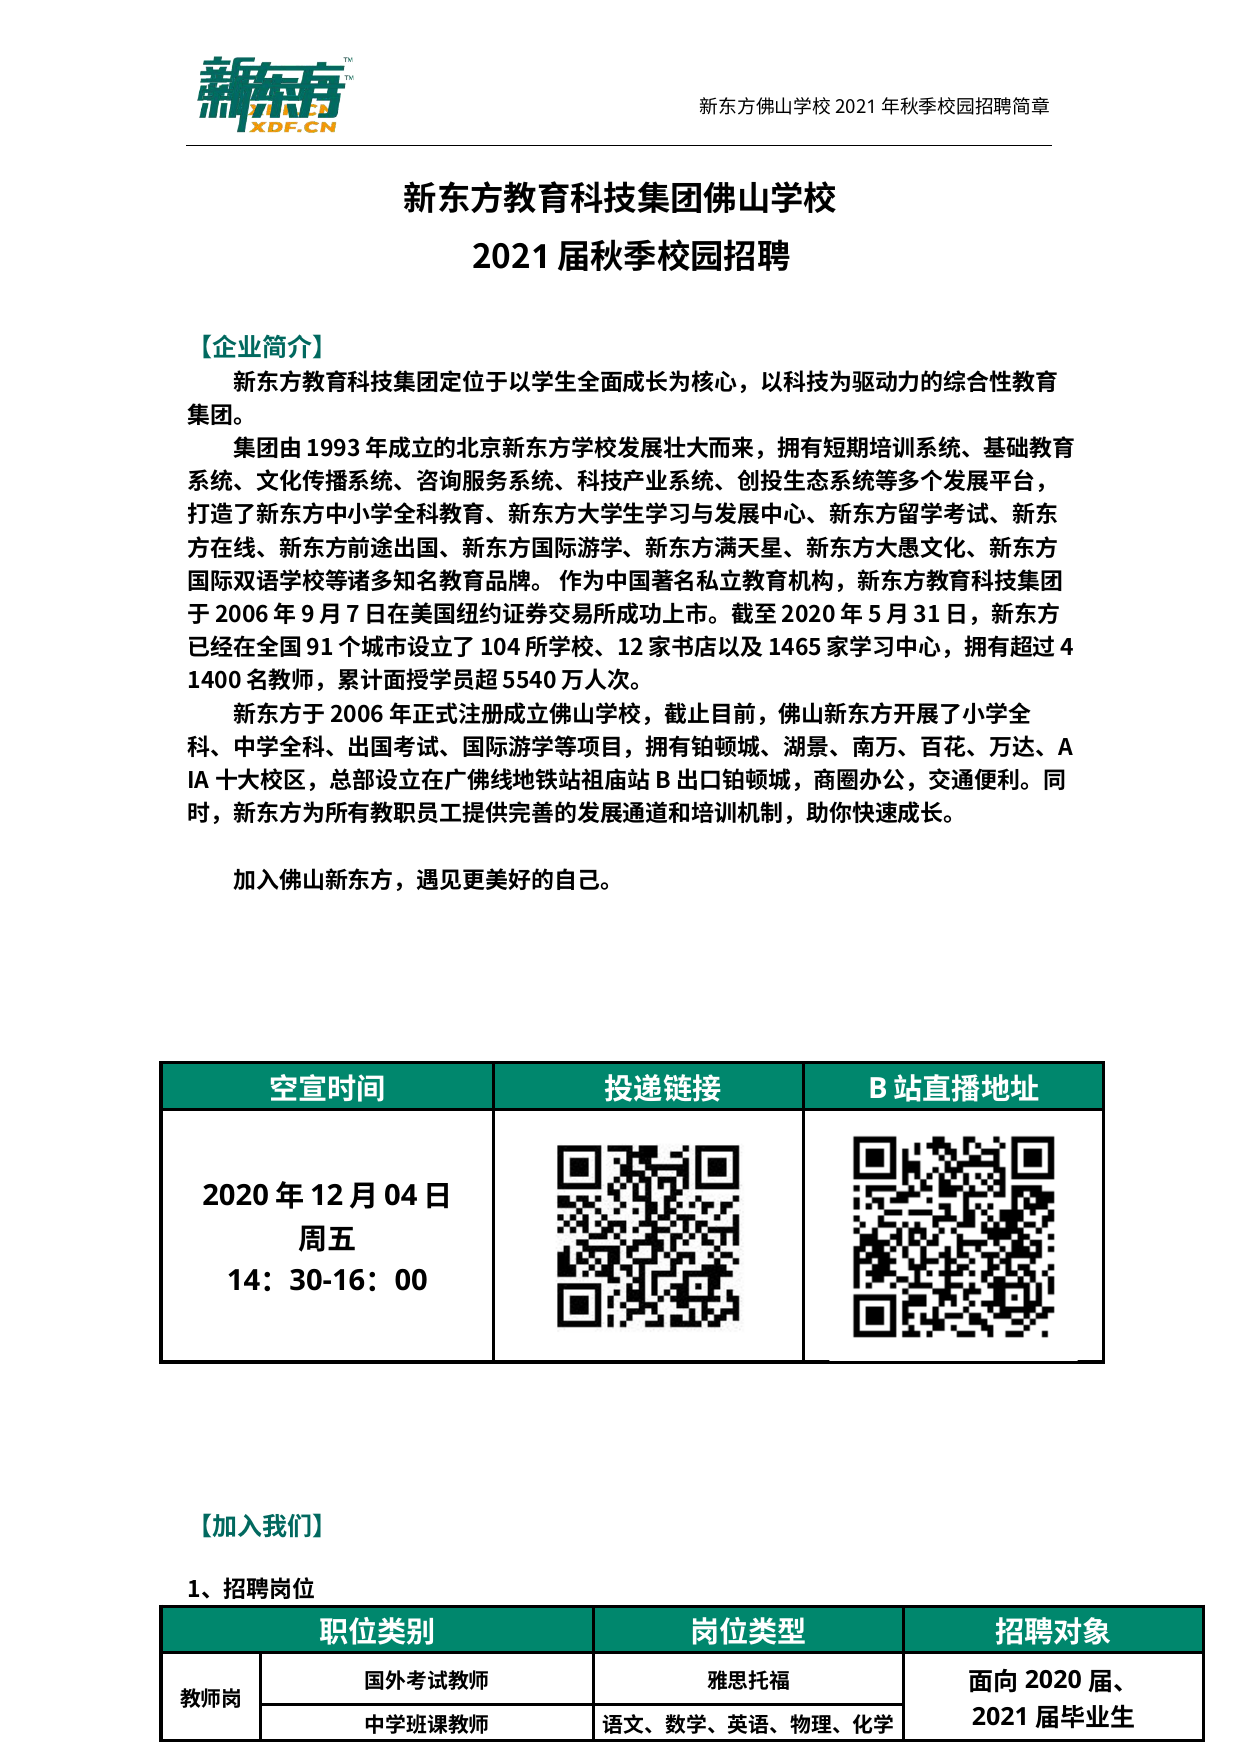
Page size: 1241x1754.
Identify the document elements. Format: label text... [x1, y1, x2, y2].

table_header B站直播地址 [805, 1064, 1102, 1108]
table_header 投递链接 [495, 1064, 802, 1108]
subtitle 【企业简介】 [187, 327, 1076, 363]
text 加入佛山新东方，遇见更美好的自己。 [187, 862, 1076, 895]
picture [829, 1112, 1078, 1361]
picture [197, 56, 354, 133]
table_cell [805, 1111, 1102, 1360]
text 【加入我们】 [187, 1507, 1076, 1543]
table_cell 雅思托福 [595, 1654, 902, 1703]
text 新东方教育科技集团佛山学校2021届秋季校园招聘 [403, 172, 837, 278]
table_header 招聘对象 [905, 1608, 1202, 1651]
table_cell 国外考试教师 [262, 1654, 592, 1703]
table_cell 2020年12月04日 周五 14：30-16：00 [163, 1111, 492, 1360]
table_cell [495, 1111, 802, 1360]
list 招聘岗位 [187, 1571, 1076, 1604]
table_header 职位类别 [163, 1608, 592, 1651]
table_cell 教师岗 [163, 1654, 259, 1739]
text 新东方教育科技集团定位于以学生全面成长为核心，以科技为驱动力的综合性教育集团。 [187, 363, 1076, 430]
text 新东方于 2006 年正式注册成立佛山学校，截止目前，佛山新东方开展了小学全科、中学全科、出国考试、国际游学等项目，拥有铂顿城、湖景、南万、百花、万达、AIA 十大校区，总部设立在广佛线地铁站祖庙站 B 出口铂顿城，商圈办公，交通便利。同时，新东方为所有教职员工提供完善的发展通道和培训机制，助你快速成长。 [187, 696, 1076, 828]
table_header 岗位类型 [595, 1608, 902, 1651]
table_cell 语文、数学、英语、物理、化学 [595, 1706, 902, 1739]
table_header 空宣时间 [163, 1064, 492, 1108]
text 集团由1993年成立的北京新东方学校发展壮大而来，拥有短期培训系统、基础教育系统、文化传播系统、咨询服务系统、科技产业系统、创投生态系统等多个发展平台，打造了新东方中小学全科教育、新东方大学生学习与发展中心、新东方留学考试、新东方在线、新东方前途出国、新东方国际游学、新东方满天星、新东方大愚文化、新东方国际双语学校等诸多知名教育品牌。 作为中国著名私立教育机构，新东方教育科技集团于2006年9月7日在美国纽约证券交易所成功上市。截至2020年5月31日，新东方已经在全国91个城市设立了104所学校、12家书店以及1465家学习中心，拥有超过41400名教师，累计面授学员超5540万人次。 [187, 430, 1076, 696]
table_cell 中学班课教师 [262, 1706, 592, 1739]
picture [531, 1119, 766, 1354]
table_cell 面向 2020 届、 2021 届毕业生 [905, 1654, 1202, 1739]
